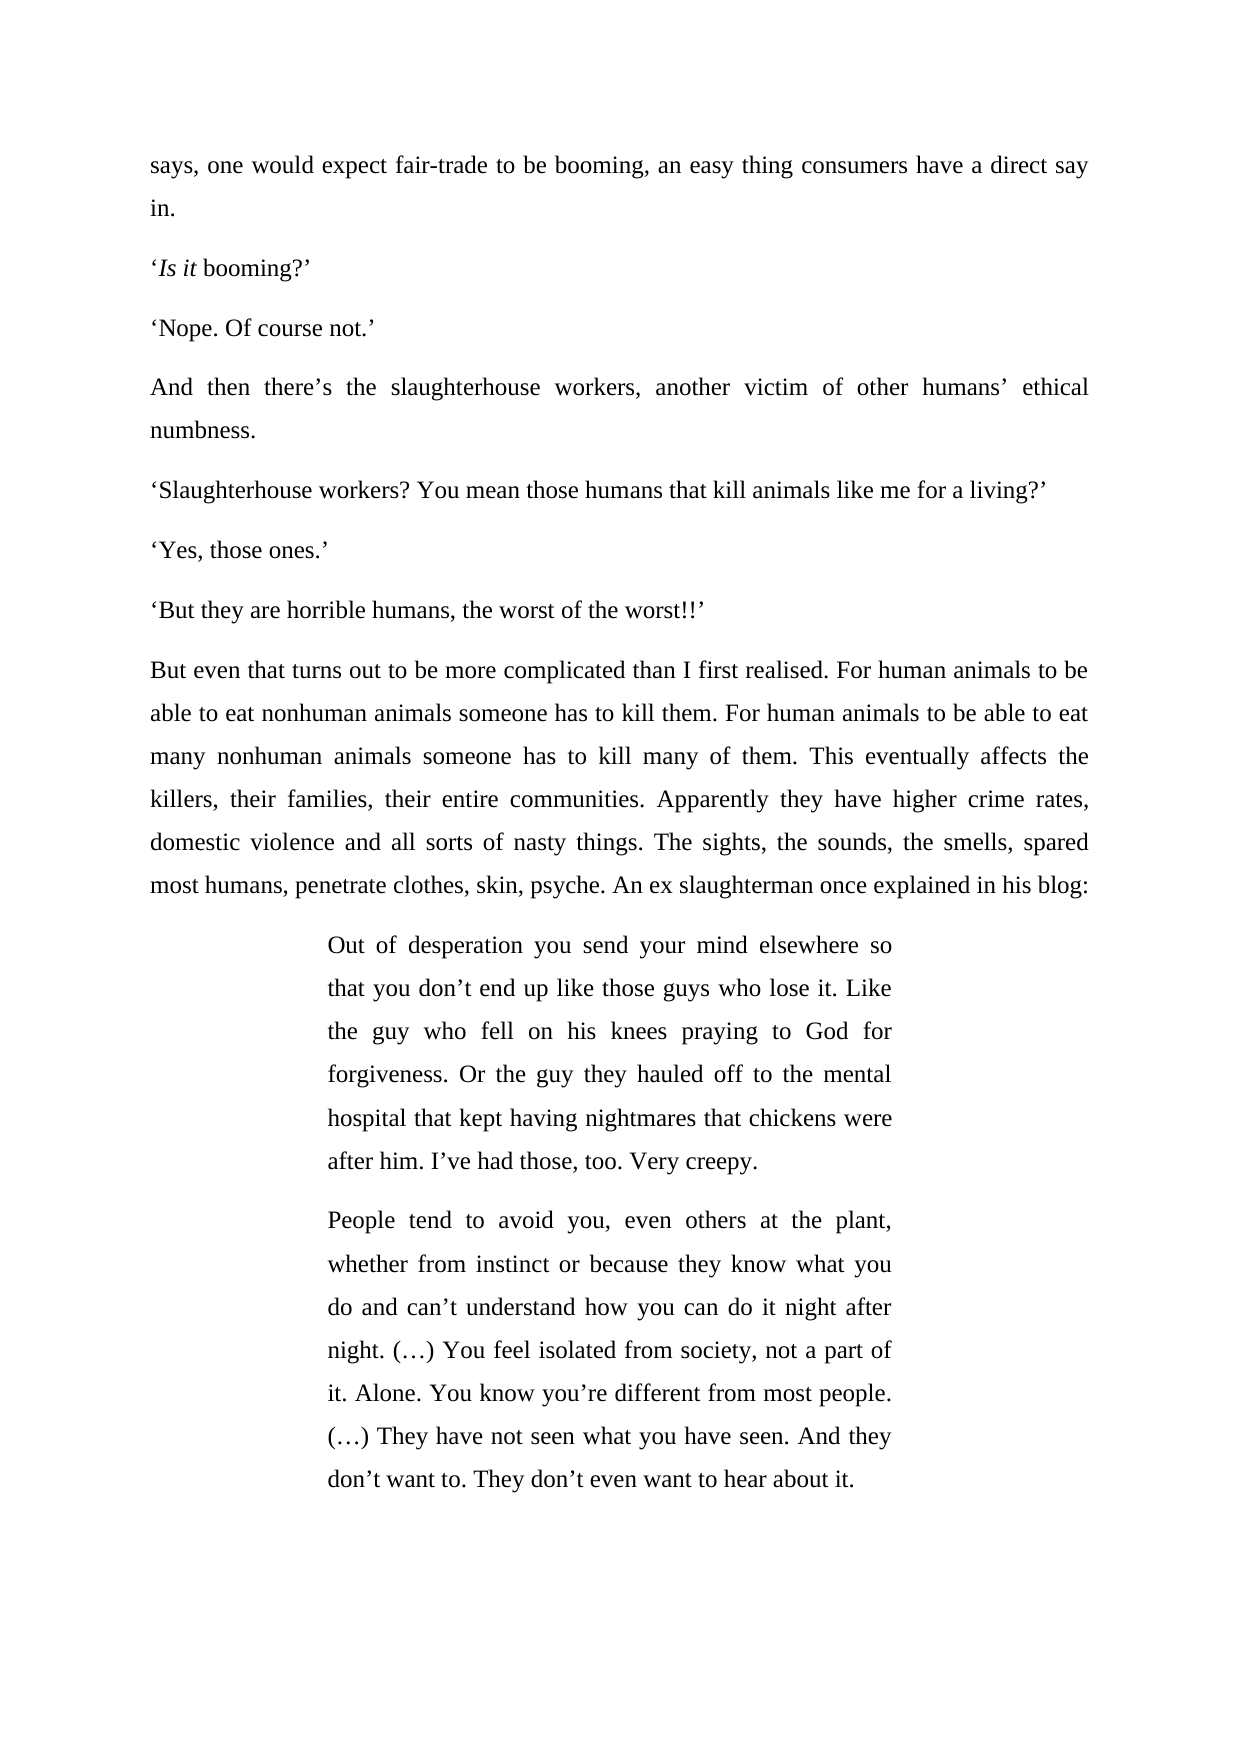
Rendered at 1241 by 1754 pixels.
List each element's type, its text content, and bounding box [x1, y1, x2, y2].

text ‘But they are horrible humans, the worst of the worst!!’ [150, 595, 1090, 624]
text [150, 150, 1090, 222]
text ‘Nope. Of course not.’ [150, 313, 1090, 341]
text And then there’s the slaughterhouse workers, another victim of other humans’ ethical numbness. [150, 372, 1090, 444]
text ‘Slaughterhouse workers? You mean those humans that kill animals like me for a living?’ [150, 475, 1090, 504]
text Out of desperation you send your mind elsewhere so that you don’t end up like those guys who lose it. Like the guy who fell on his knees praying to God for forgiveness. Or the guy they hauled off to the mental hospital that kept having nightmares that chickens were after him. I’ve had those, too. Very creepy. [327, 930, 893, 1174]
text People tend to avoid you, even others at the plant, whether from instinct or because they know what you do and can’t understand how you can do it night after night. (…) You feel isolated from society, not a part of it. Alone. You know you’re different from most people. (…) They have not seen what you have seen. And they don’t want to. They don’t even want to hear about it. [327, 1206, 893, 1493]
text ‘Yes, those ones.’ [150, 535, 1090, 564]
text But even that turns out to be more complicated than I first realised. For human animals to be able to eat nonhuman animals someone has to kill them. For human animals to be able to eat many nonhuman animals someone has to kill many of them. This eventually affects the killers, their families, their entire communities. Apparently they have higher crime rates, domestic violence and all sorts of nasty things. The sights, the sounds, the smells, spared most humans, penetrate clothes, skin, psyche. An ex slaughterman once explained in his blog: [150, 655, 1090, 899]
text ‘Is it booming?’ [150, 253, 1090, 282]
